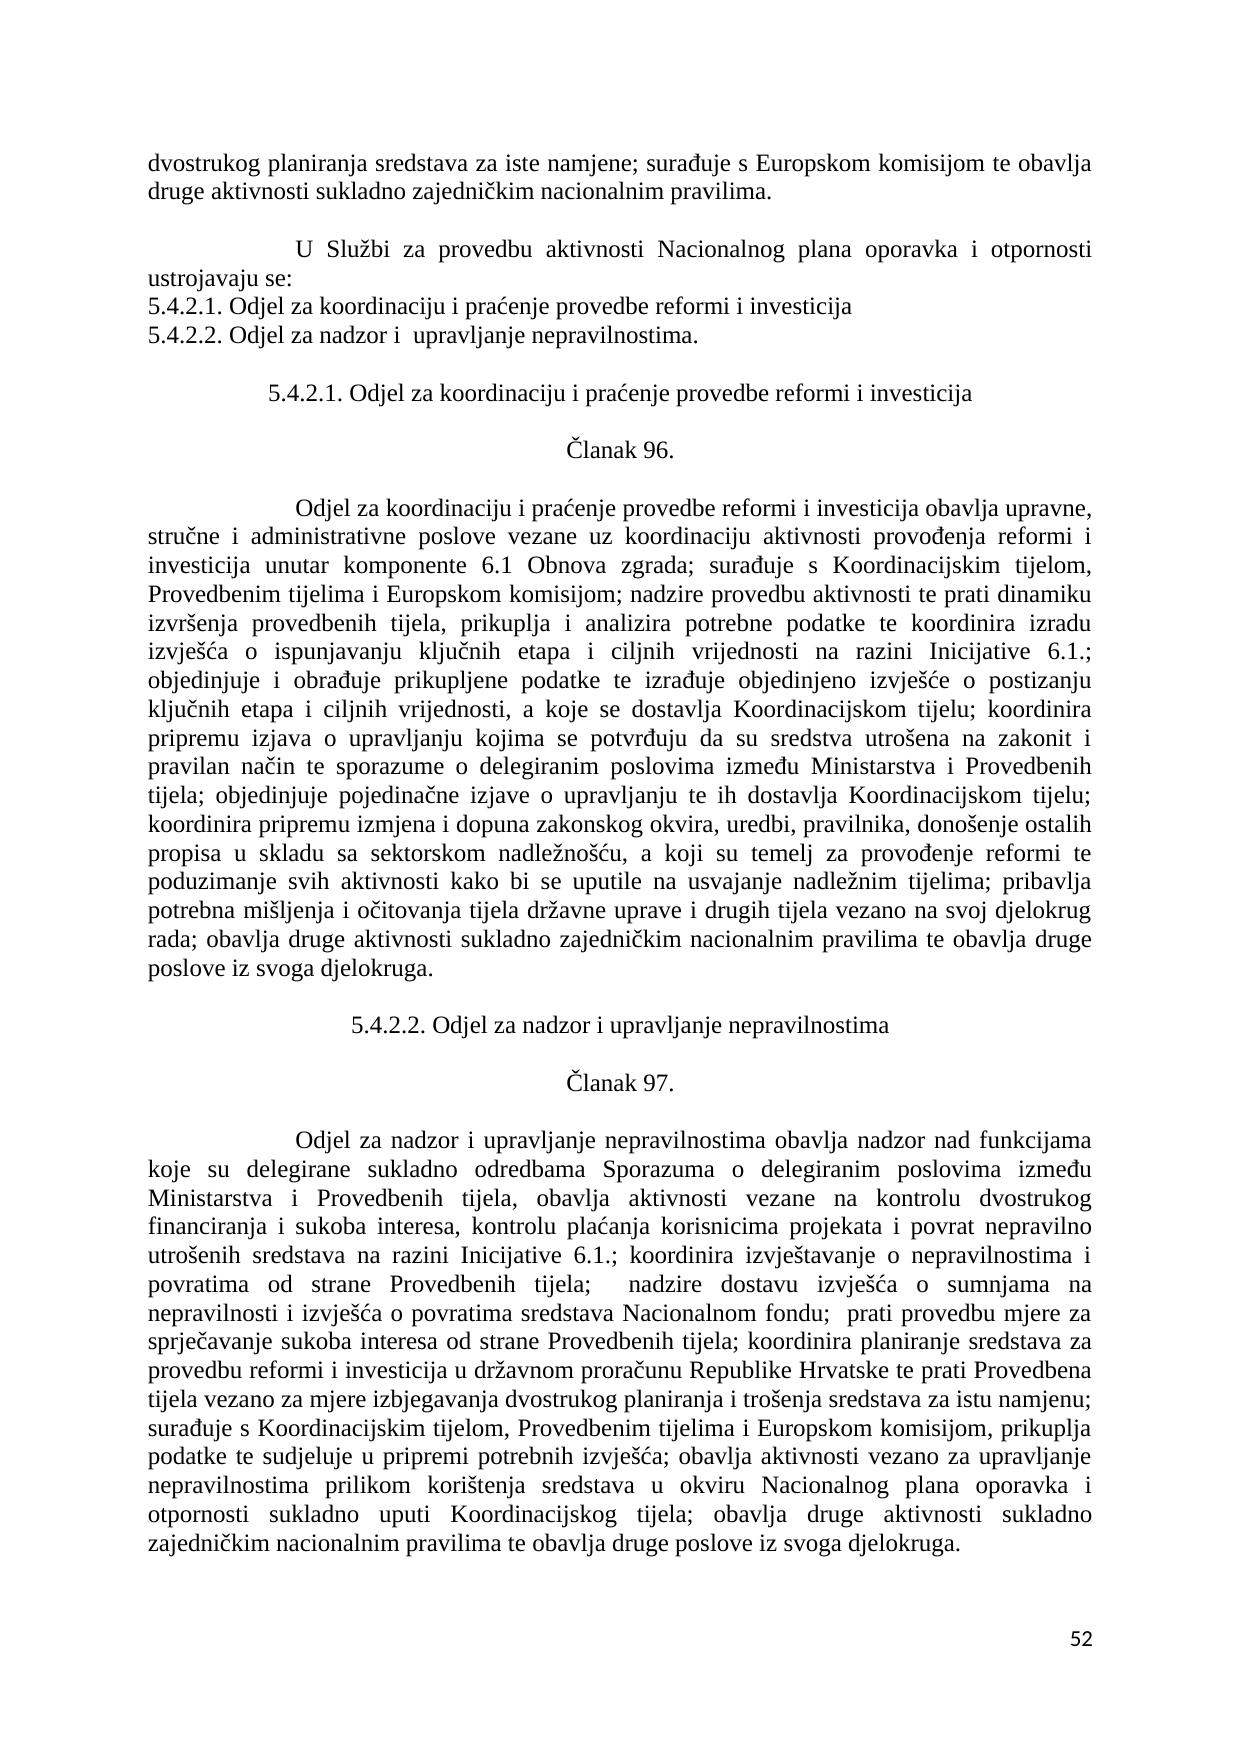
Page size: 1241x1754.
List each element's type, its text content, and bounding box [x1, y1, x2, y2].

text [148, 148, 1093, 205]
text Članak 97. [148, 1068, 1093, 1096]
text 5.4.2.1. Odjel za koordinaciju i praćenje provedbe reformi i investicija [148, 378, 1093, 406]
text 5.4.2.1. Odjel za koordinaciju i praćenje provedbe reformi i investicija [148, 291, 1093, 320]
text Odjel za koordinaciju i praćenje provedbe reformi i investicija obavlja upravne, stručne i administrativne poslove vezane uz koordinaciju aktivnosti provođenja reformi i investicija unutar komponente 6.1 Obnova zgrada; surađuje s Koordinacijskim tijelom, Provedbenim tijelima i Europskom komisijom; nadzire provedbu aktivnosti te prati dinamiku izvršenja provedbenih tijela, prikuplja i analizira potrebne podatke te koordinira izradu izvješća o ispunjavanju ključnih etapa i ciljnih vrijednosti na razini Inicijative 6.1.; objedinjuje i obrađuje prikupljene podatke te izrađuje objedinjeno izvješće o postizanju ključnih etapa i ciljnih vrijednosti, a koje se dostavlja Koordinacijskom tijelu; koordinira pripremu izjava o upravljanju kojima se potvrđuju da su sredstva utrošena na zakonit i pravilan način te sporazume o delegiranim poslovima između Ministarstva i Provedbenih tijela; objedinjuje pojedinačne izjave o upravljanju te ih dostavlja Koordinacijskom tijelu; koordinira pripremu izmjena i dopuna zakonskog okvira, uredbi, pravilnika, donošenje ostalih propisa u skladu sa sektorskom nadležnošću, a koji su temelj za provođenje reformi te poduzimanje svih aktivnosti kako bi se uputile na usvajanje nadležnim tijelima; pribavlja potrebna mišljenja i očitovanja tijela državne uprave i drugih tijela vezano na svoj djelokrug rada; obavlja druge aktivnosti sukladno zajedničkim nacionalnim pravilima te obavlja druge poslove iz svoga djelokruga. [148, 493, 1093, 981]
text 5.4.2.2. Odjel za nadzor i upravljanje nepravilnostima. [148, 320, 1093, 349]
text 5.4.2.2. Odjel za nadzor i upravljanje nepravilnostima [148, 1010, 1093, 1039]
text U Službi za provedbu aktivnosti Nacionalnog plana oporavka i otpornosti ustrojavaju se: [148, 234, 1093, 291]
text Odjel za nadzor i upravljanje nepravilnostima obavlja nadzor nad funkcijama koje su delegirane sukladno odredbama Sporazuma o delegiranim poslovima između Ministarstva i Provedbenih tijela, obavlja aktivnosti vezane na kontrolu dvostrukog financiranja i sukoba interesa, kontrolu plaćanja korisnicima projekata i povrat nepravilno utrošenih sredstava na razini Inicijative 6.1.; koordinira izvještavanje o nepravilnostima i povratima od strane Provedbenih tijela; nadzire dostavu izvješća o sumnjama na nepravilnosti i izvješća o povratima sredstava Nacionalnom fondu; prati provedbu mjere za sprječavanje sukoba interesa od strane Provedbenih tijela; koordinira planiranje sredstava za provedbu reformi i investicija u državnom proračunu Republike Hrvatske te prati Provedbena tijela vezano za mjere izbjegavanja dvostrukog planiranja i trošenja sredstava za istu namjenu; surađuje s Koordinacijskim tijelom, Provedbenim tijelima i Europskom komisijom, prikuplja podatke te sudjeluje u pripremi potrebnih izvješća; obavlja aktivnosti vezano za upravljanje nepravilnostima prilikom korištenja sredstava u okviru Nacionalnog plana oporavka i otpornosti sukladno uputi Koordinacijskog tijela; obavlja druge aktivnosti sukladno zajedničkim nacionalnim pravilima te obavlja druge poslove iz svoga djelokruga. [148, 1125, 1093, 1556]
text Članak 96. [148, 435, 1093, 464]
